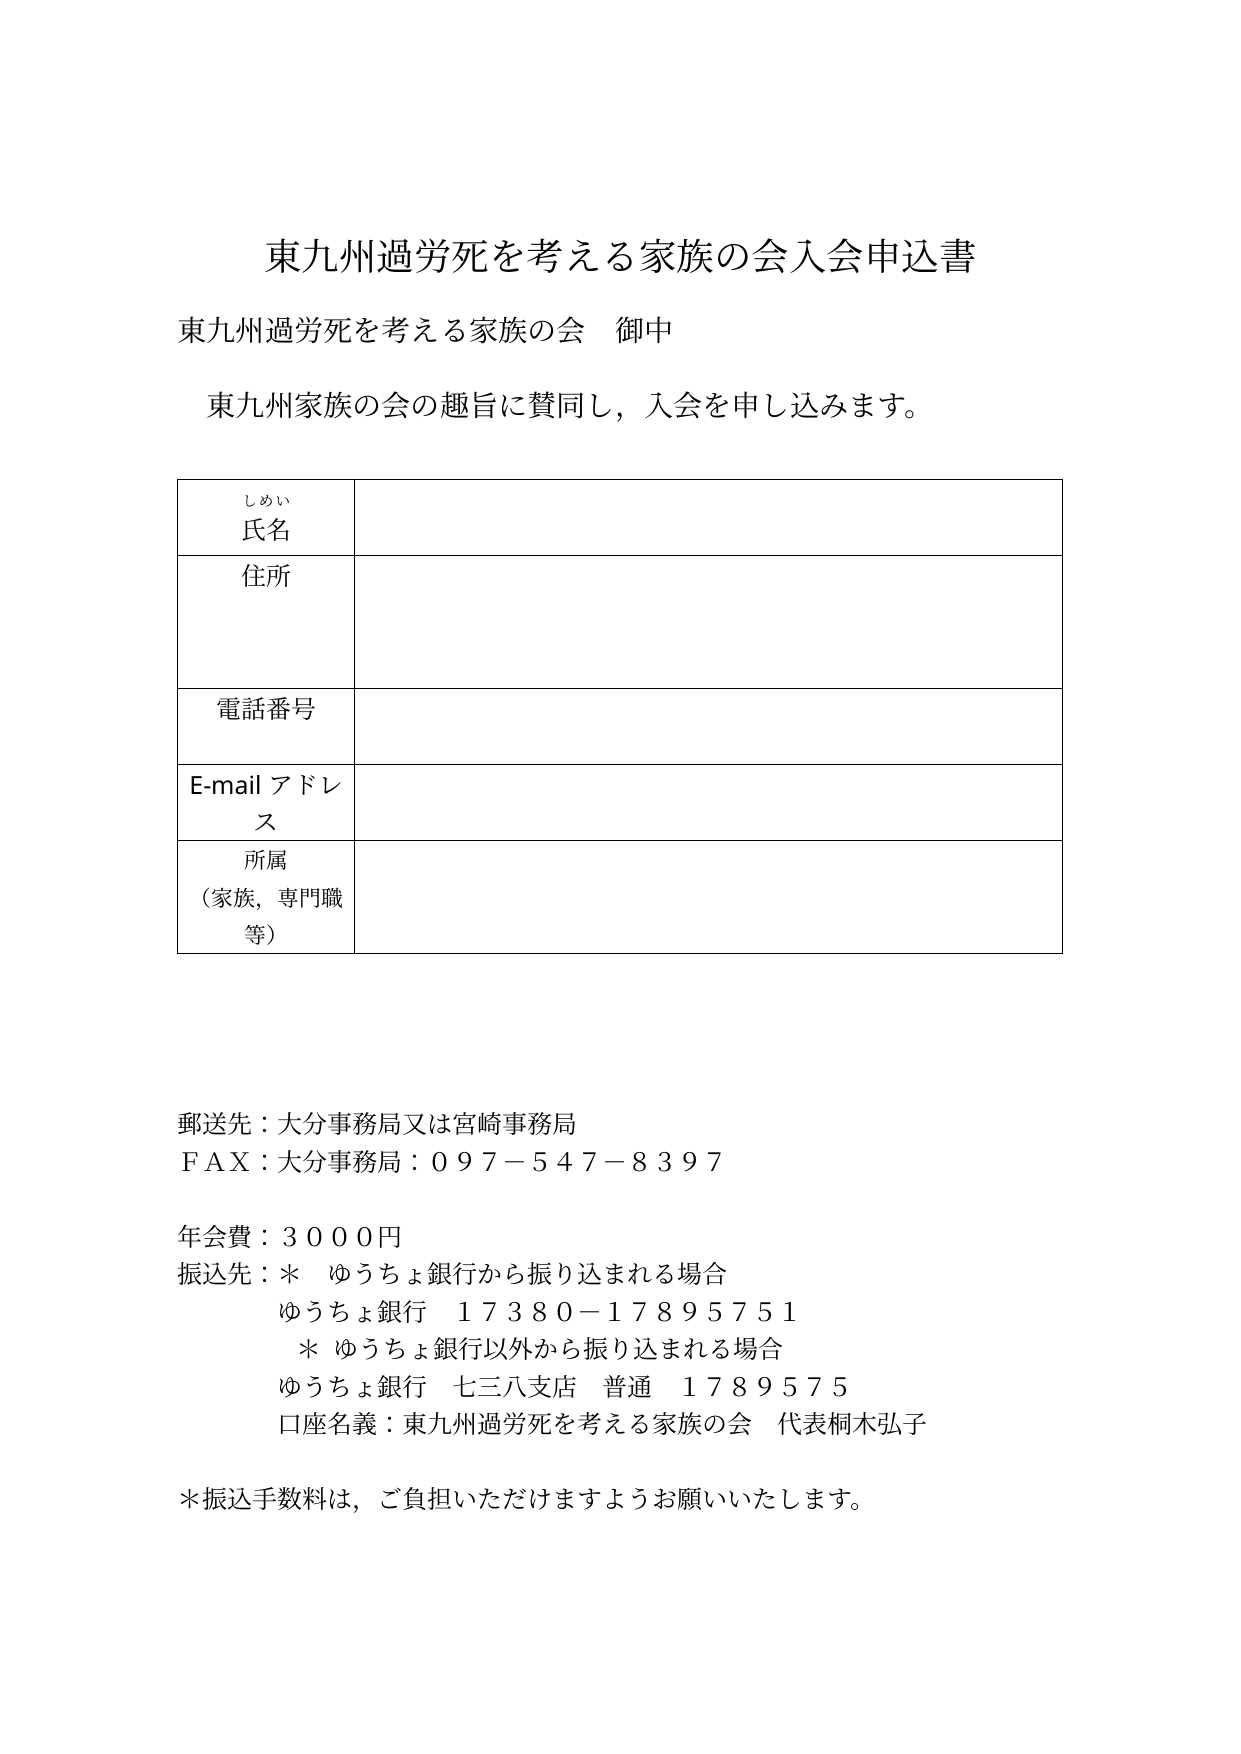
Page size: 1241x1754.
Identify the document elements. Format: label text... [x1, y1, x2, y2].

text ＦＡＸ：大分事務局：０９７－５４７－８３９７ [177, 1142, 1063, 1179]
text ゆうちょ銀行 七三八支店 普通 １７８９５７５ [177, 1367, 1063, 1404]
table_cell [355, 556, 1062, 687]
text ゆうちょ銀行 １７３８０－１７８９５７５１ [177, 1292, 1063, 1329]
text 振込先：＊ ゆうちょ銀行から振り込まれる場合 [177, 1254, 1063, 1292]
text 年会費：３０００円 [177, 1217, 1063, 1254]
text 東九州家族の会の趣旨に賛同し，入会を申し込みます。 [177, 367, 1063, 442]
text 口座名義：東九州過労死を考える家族の会 代表桐木弘子 [177, 1404, 1063, 1442]
text 東九州過労死を考える家族の会 御中 [177, 292, 1063, 367]
table_cell 電話番号 [178, 689, 354, 763]
table_cell [355, 841, 1062, 953]
table_cell [355, 689, 1062, 763]
table_cell [355, 765, 1062, 839]
list ゆうちょ銀行以外から振り込まれる場合 [296, 1329, 1063, 1367]
table_header [355, 480, 1062, 555]
table_cell 住所 [178, 556, 354, 687]
text 郵送先：大分事務局又は宮崎事務局 [177, 1104, 1063, 1142]
table_cell 所属 （家族，専門職等） [178, 841, 354, 953]
text 東九州過労死を考える家族の会入会申込書 [177, 217, 1063, 292]
table_cell E-mail アドレス [178, 765, 354, 839]
text ＊振込手数料は，ご負担いただけますようお願いいたします。 [177, 1479, 1063, 1517]
table_header [178, 480, 354, 555]
